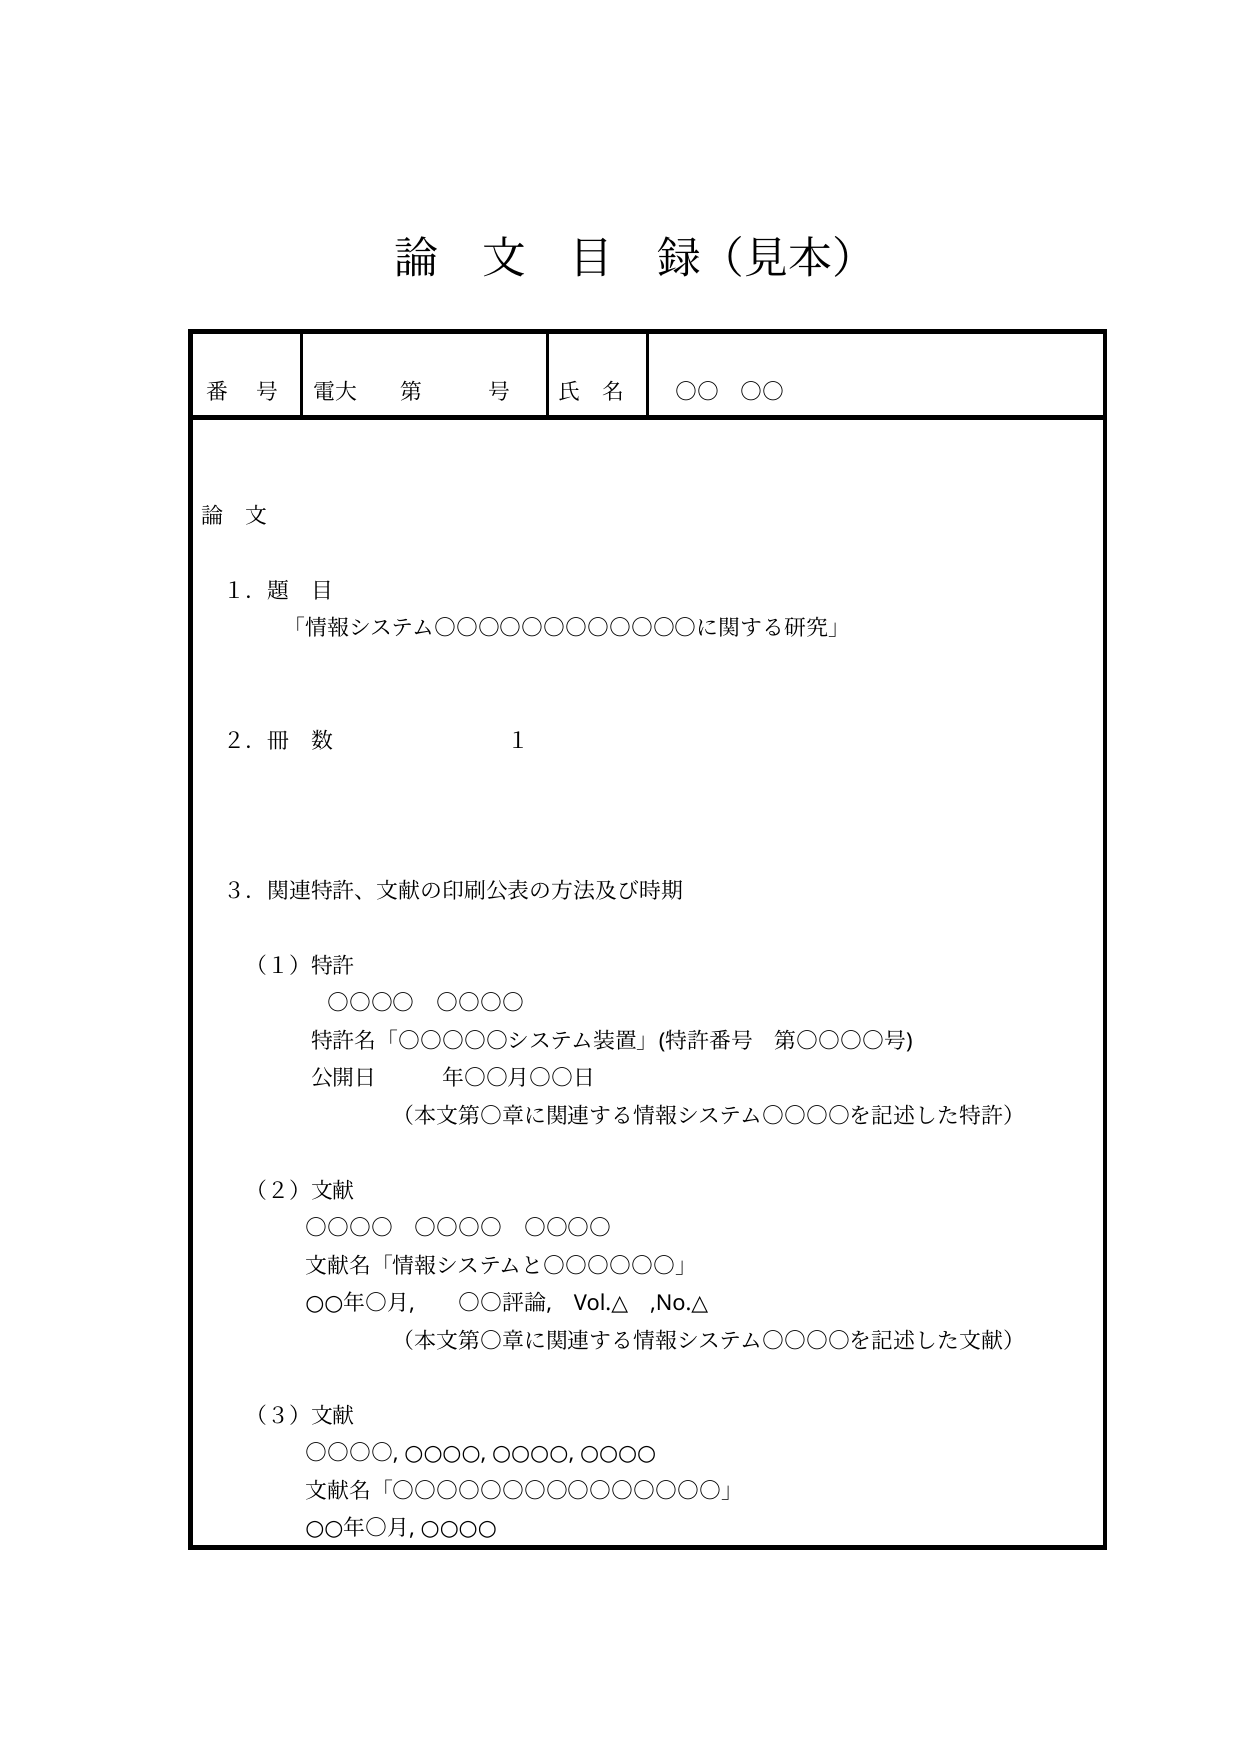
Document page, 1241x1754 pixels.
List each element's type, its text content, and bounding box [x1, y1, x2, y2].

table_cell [193, 420, 1103, 1545]
text 論 文 目 録（見本） [177, 217, 1093, 292]
table_header 電大 第 号 [303, 334, 546, 415]
table_header 氏 名 [549, 334, 646, 415]
table_header ○○ ○○ [649, 334, 1103, 415]
table_header 番 号 [193, 334, 300, 415]
